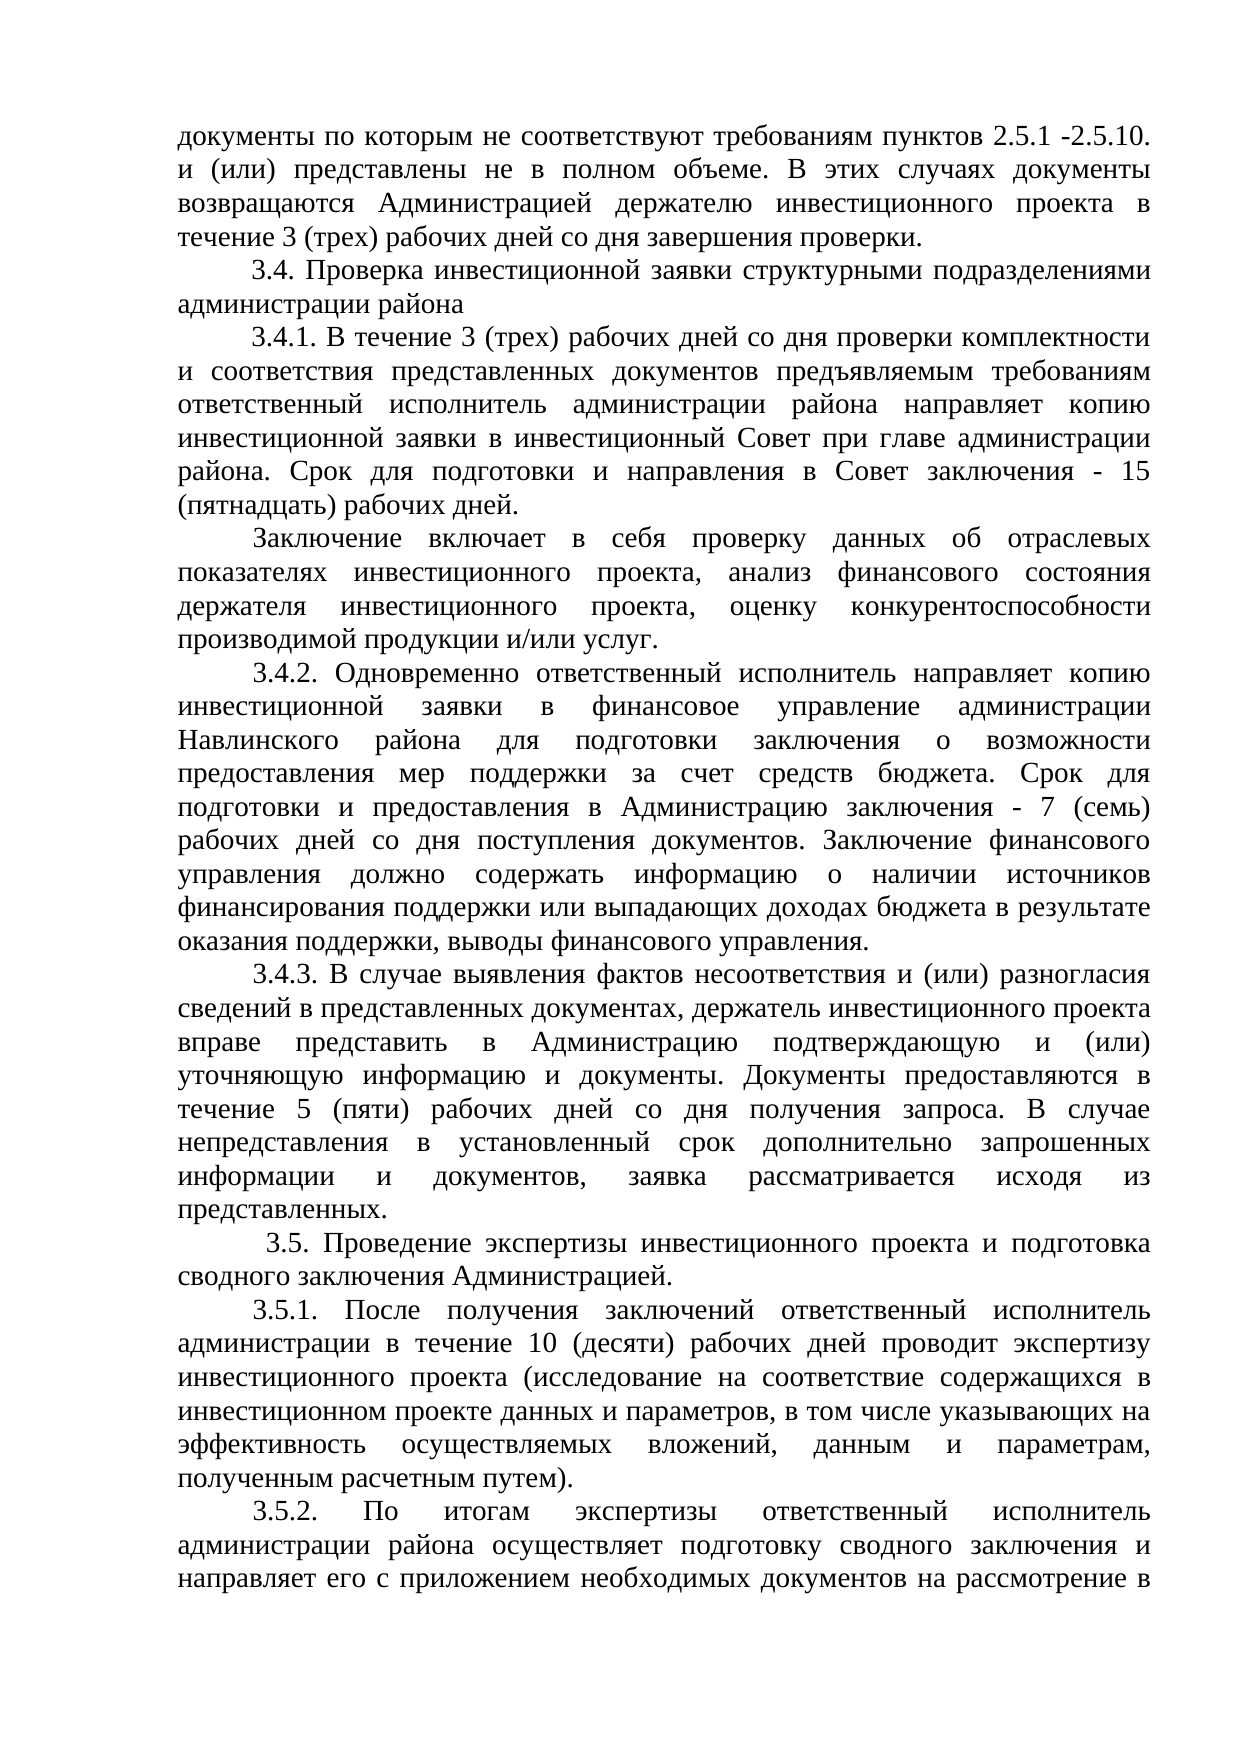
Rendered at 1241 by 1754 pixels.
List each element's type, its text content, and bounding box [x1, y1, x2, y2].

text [177, 1493, 1152, 1594]
text 3.4.3. В случае выявления фактов несоответствия и (или) разногласия сведений в представленных документах, держатель инвестиционного проекта вправе представить в Администрацию подтверждающую и (или) уточняющую информацию и документы. Документы предоставляются в течение 5 (пяти) рабочих дней со дня получения запроса. В случае непредставления в установленный срок дополнительно запрошенных информации и документов, заявка рассматривается исходя из представленных. [177, 957, 1152, 1225]
text 3.5. Проведение экспертизы инвестиционного проекта и подготовка сводного заключения Администрацией. [177, 1225, 1152, 1292]
text 3.4.1. В течение 3 (трех) рабочих дней со дня проверки комплектности и соответствия представленных документов предъявляемым требованиям ответственный исполнитель администрации района направляет копию инвестиционной заявки в инвестиционный Совет при главе администрации района. Срок для подготовки и направления в Совет заключения - 15 (пятнадцать) рабочих дней. [177, 319, 1152, 521]
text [177, 118, 1152, 252]
text Заключение включает в себя проверку данных об отраслевых показателях инвестиционного проекта, анализ финансового состояния держателя инвестиционного проекта, оценку конкурентоспособности производимой продукции и/или услуг. [177, 521, 1152, 655]
text 3.4. Проверка инвестиционной заявки структурными подразделениями администрации района [177, 252, 1152, 319]
text 3.4.2. Одновременно ответственный исполнитель направляет копию инвестиционной заявки в финансовое управление администрации Навлинского района для подготовки заключения о возможности предоставления мер поддержки за счет средств бюджета. Срок для подготовки и предоставления в Администрацию заключения - 7 (семь) рабочих дней со дня поступления документов. Заключение финансового управления должно содержать информацию о наличии источников финансирования поддержки или выпадающих доходах бюджета в результате оказания поддержки, выводы финансового управления. [177, 655, 1152, 957]
text 3.5.1. После получения заключений ответственный исполнитель администрации в течение 10 (десяти) рабочих дней проводит экспертизу инвестиционного проекта (исследование на соответствие содержащихся в инвестиционном проекте данных и параметров, в том числе указывающих на эффективность осуществляемых вложений, данным и параметрам, полученным расчетным путем). [177, 1292, 1152, 1493]
